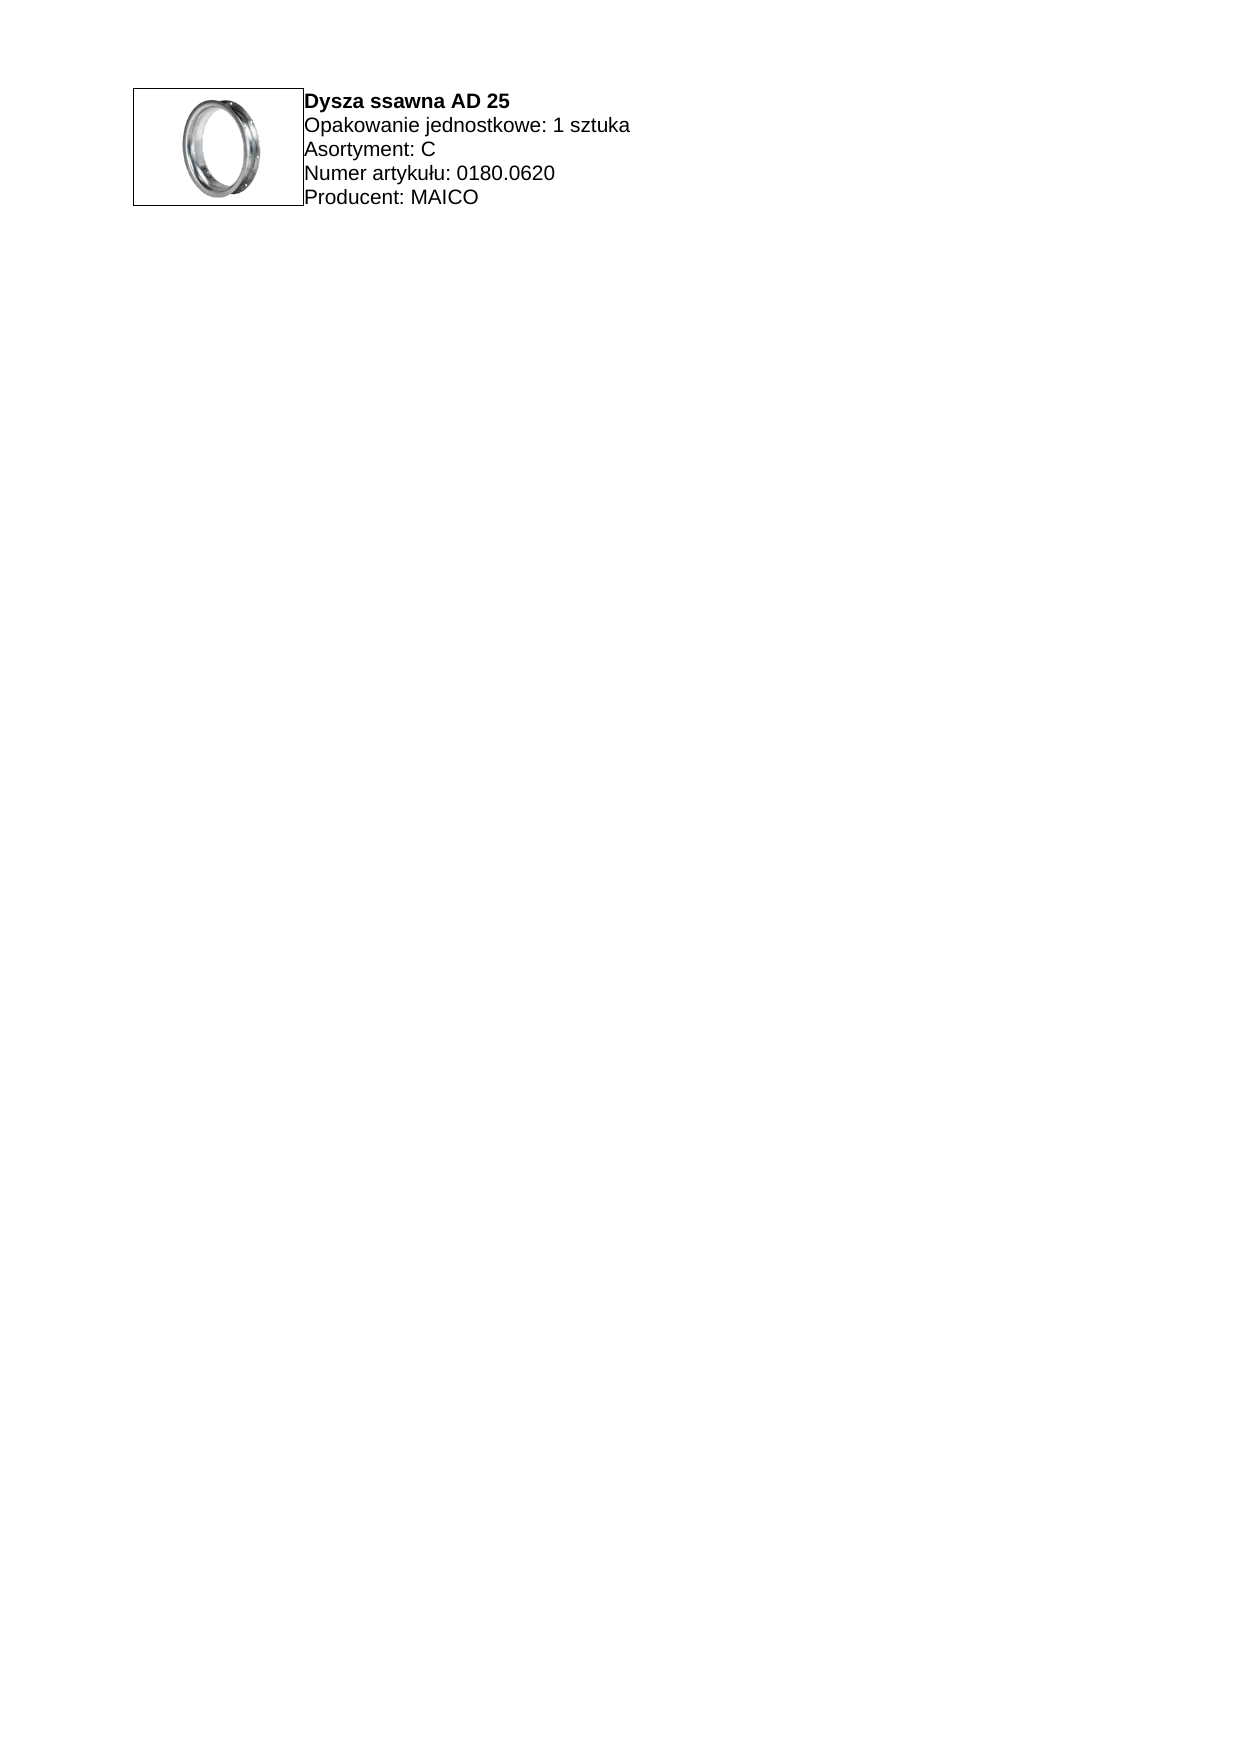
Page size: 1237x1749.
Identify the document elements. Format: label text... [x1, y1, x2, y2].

picture [134, 89, 303, 205]
text Dysza ssawna AD 25Opakowanie jednostkowe: 1 sztukaAsortyment: C Numer artykułu: 0180.0620Producent: MAICO [133, 89, 1148, 208]
